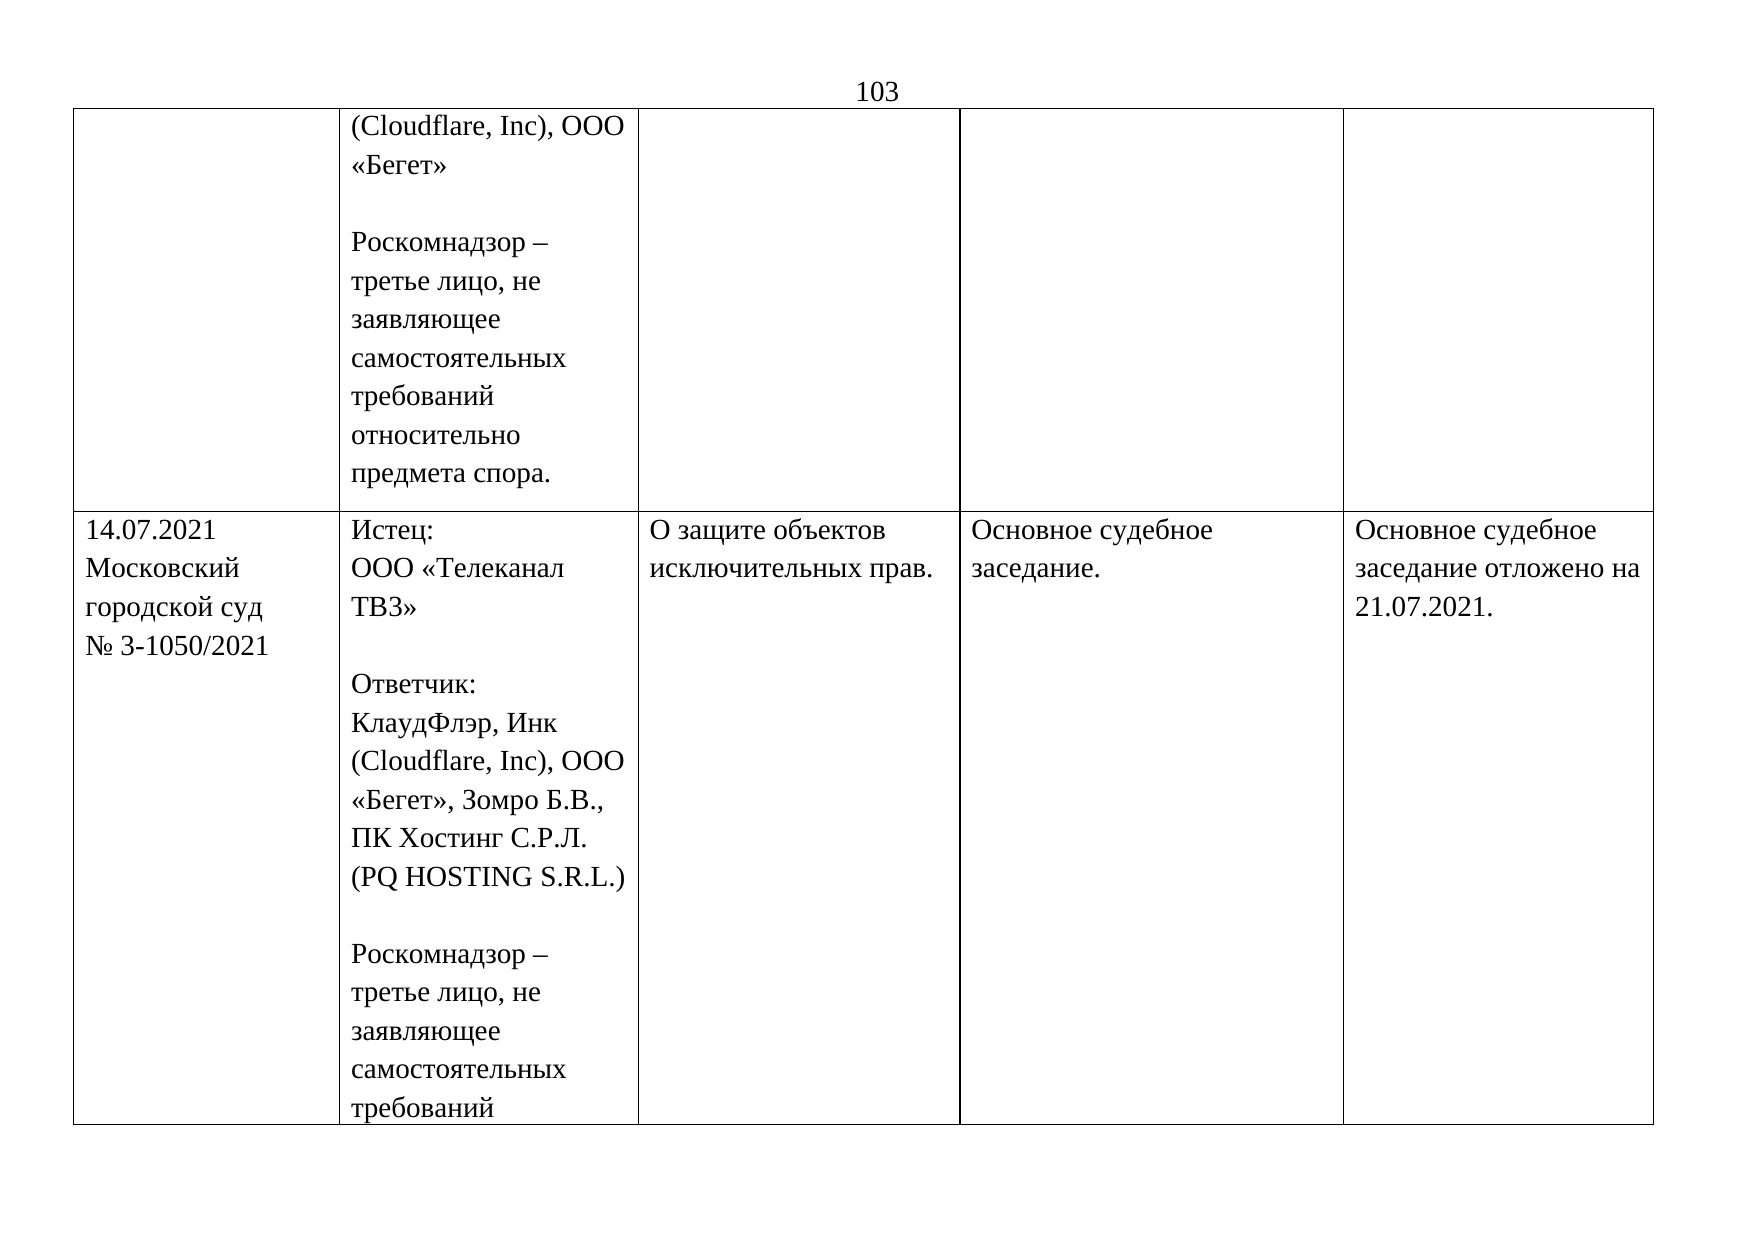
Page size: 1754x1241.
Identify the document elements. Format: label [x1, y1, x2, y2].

table_cell [961, 109, 1343, 511]
table_cell [961, 512, 1343, 1124]
table_cell [1344, 109, 1653, 511]
table_cell [340, 512, 638, 1124]
table_cell [639, 109, 959, 511]
table_cell [74, 512, 339, 1124]
table_cell [74, 109, 339, 511]
table_cell [1344, 512, 1653, 1124]
table_cell [340, 109, 638, 511]
table_cell [639, 512, 959, 1124]
